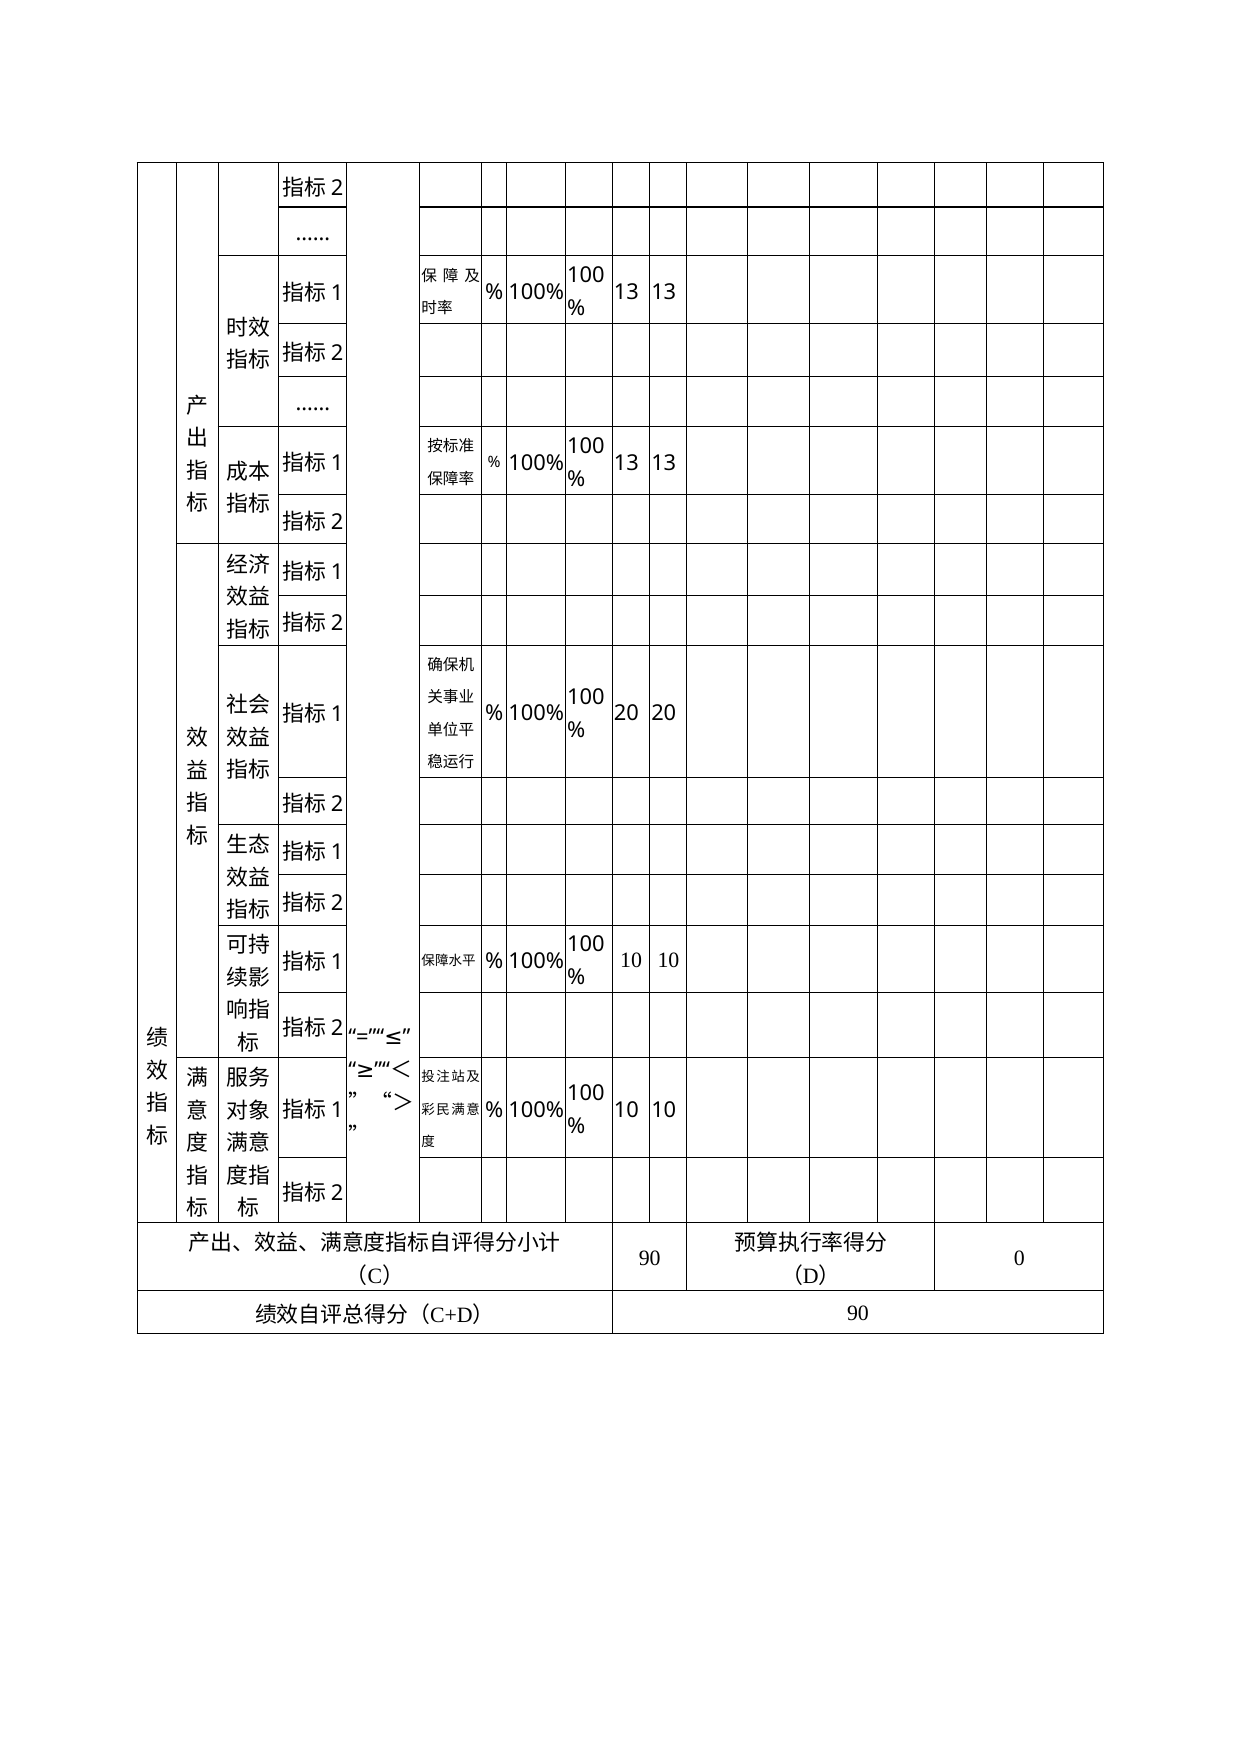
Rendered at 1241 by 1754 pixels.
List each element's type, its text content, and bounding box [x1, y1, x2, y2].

table_cell [810, 778, 877, 824]
table_cell [878, 495, 934, 543]
table_cell [1044, 256, 1103, 323]
table_cell 90 [613, 1291, 1103, 1333]
table_cell [987, 377, 1043, 426]
table_cell [748, 778, 809, 824]
table_cell 指标1 [279, 926, 346, 992]
table_cell [482, 495, 506, 543]
table_cell [650, 544, 686, 594]
table_cell 满意度指标 [177, 1058, 218, 1222]
table_cell [1044, 163, 1103, 206]
table_cell [482, 875, 506, 924]
table_cell 成本 指标 [219, 427, 278, 543]
table_cell [687, 596, 747, 645]
table_cell 指标2 [279, 1158, 346, 1222]
table_cell [987, 825, 1043, 874]
table_cell [507, 208, 565, 255]
table_cell [748, 825, 809, 874]
table_cell 100% [566, 427, 612, 494]
table_cell [1044, 427, 1103, 494]
table_cell [566, 544, 612, 594]
table_cell [507, 993, 565, 1057]
table_cell [482, 163, 506, 206]
table_cell [1044, 596, 1103, 645]
table_cell [987, 544, 1043, 594]
table_cell 指标1 [279, 825, 346, 874]
table_cell [748, 1158, 809, 1222]
table_cell [1044, 377, 1103, 426]
table_cell 指标2 [279, 875, 346, 924]
table_cell [482, 324, 506, 376]
table_cell [650, 875, 686, 924]
table_cell [1044, 495, 1103, 543]
table_cell [650, 596, 686, 645]
table_cell 100% [566, 646, 612, 777]
table_cell [810, 208, 877, 255]
table_cell % [482, 1058, 506, 1157]
table_cell 10 [613, 926, 649, 992]
table_cell 10 [650, 1058, 686, 1157]
table_cell 服务对象满意度指标 [219, 1058, 278, 1222]
table_cell 13 [650, 427, 686, 494]
table_cell [1044, 324, 1103, 376]
table_cell [507, 163, 565, 206]
table_cell [687, 926, 747, 992]
table_cell [613, 163, 649, 206]
table_cell [650, 825, 686, 874]
table_cell [687, 544, 747, 594]
table_cell [482, 1158, 506, 1222]
table_cell 指标1 [279, 427, 346, 494]
table_cell 指标2 [279, 324, 346, 376]
table_cell 90 [613, 1223, 686, 1290]
table_cell 100% [566, 1058, 612, 1157]
table_cell 100% [566, 926, 612, 992]
table_cell [650, 993, 686, 1057]
table_cell [987, 1058, 1043, 1157]
table_cell [566, 875, 612, 924]
table_cell [482, 544, 506, 594]
table_cell [810, 596, 877, 645]
table_cell [878, 544, 934, 594]
table_cell [878, 596, 934, 645]
table_cell % [482, 256, 506, 323]
table_cell 100% [507, 646, 565, 777]
table_cell [748, 256, 809, 323]
table_cell % [482, 427, 506, 494]
table_cell [748, 926, 809, 992]
table_cell [1044, 1158, 1103, 1222]
table_cell [878, 825, 934, 874]
table_cell [613, 875, 649, 924]
table_cell [482, 596, 506, 645]
table_cell [613, 778, 649, 824]
table_cell 指标2 [279, 495, 346, 543]
table_cell [507, 324, 565, 376]
table_cell [987, 875, 1043, 924]
table_cell [810, 825, 877, 874]
table_cell [810, 256, 877, 323]
table_cell 100% [507, 1058, 565, 1157]
table_cell [650, 778, 686, 824]
table_cell [613, 544, 649, 594]
table_cell [878, 926, 934, 992]
table_cell [987, 596, 1043, 645]
table_cell [650, 324, 686, 376]
table_cell [1044, 646, 1103, 777]
table_cell [935, 778, 986, 824]
table_cell [878, 256, 934, 323]
table_cell 100% [507, 427, 565, 494]
table_cell 13 [650, 256, 686, 323]
table_cell 绩效自评总得分（C+D） [138, 1291, 612, 1333]
table_cell [987, 926, 1043, 992]
table_cell [420, 377, 481, 426]
table_cell [650, 163, 686, 206]
table_cell 指标1 [279, 1058, 346, 1157]
table_cell [935, 256, 986, 323]
table_cell 预算执行率得分 （D） [687, 1223, 934, 1290]
table_cell [810, 926, 877, 992]
table_cell [650, 495, 686, 543]
table_cell [420, 993, 481, 1057]
table_cell [987, 324, 1043, 376]
table_cell [810, 646, 877, 777]
table_cell 指标1 [279, 256, 346, 323]
table_cell [1044, 208, 1103, 255]
table_cell 按标准保障率 [420, 427, 481, 494]
table_cell [810, 495, 877, 543]
table_cell [810, 875, 877, 924]
table_cell [810, 324, 877, 376]
table_cell 100% [507, 256, 565, 323]
table_cell [613, 377, 649, 426]
table_cell [482, 778, 506, 824]
table_cell [613, 324, 649, 376]
table_cell [748, 427, 809, 494]
table_cell [613, 993, 649, 1057]
table_cell [420, 208, 481, 255]
table_cell [748, 324, 809, 376]
table_cell [613, 825, 649, 874]
table_cell [1044, 926, 1103, 992]
table_cell [987, 427, 1043, 494]
table_cell 社会效益指标 [219, 646, 278, 824]
table_cell [420, 875, 481, 924]
table_cell 10 [650, 926, 686, 992]
table_cell [482, 377, 506, 426]
table_cell [507, 778, 565, 824]
table_cell [878, 1058, 934, 1157]
table_cell [810, 993, 877, 1057]
table_cell [687, 324, 747, 376]
table_cell [687, 825, 747, 874]
table_cell [987, 646, 1043, 777]
table_cell 20 [650, 646, 686, 777]
table_cell [748, 1058, 809, 1157]
table_cell [987, 163, 1043, 206]
table_cell [1044, 825, 1103, 874]
table_cell [687, 875, 747, 924]
table_cell [420, 596, 481, 645]
table_cell 经济效益指标 [219, 544, 278, 645]
table_cell [420, 778, 481, 824]
table_cell 保障水平 [420, 926, 481, 992]
table_cell [566, 324, 612, 376]
table_cell [687, 1058, 747, 1157]
table_cell [935, 544, 986, 594]
table_cell 指标2 [279, 778, 346, 824]
table_cell [687, 1158, 747, 1222]
table_cell [566, 163, 612, 206]
table_cell [810, 427, 877, 494]
table_cell 确保机关事业单位平稳运行 [420, 646, 481, 777]
table_cell [650, 377, 686, 426]
table_cell [935, 1158, 986, 1222]
table_cell [420, 495, 481, 543]
table_cell [810, 163, 877, 206]
table_cell [878, 993, 934, 1057]
table_cell [748, 596, 809, 645]
table_cell % [482, 926, 506, 992]
table_cell [935, 163, 986, 206]
table_cell 100% [566, 256, 612, 323]
table_cell [566, 495, 612, 543]
table_cell [748, 208, 809, 255]
table_cell [987, 495, 1043, 543]
table_cell 产出、效益、满意度指标自评得分小计 （C） [138, 1223, 612, 1290]
table_cell [935, 495, 986, 543]
table_cell 0 [935, 1223, 1103, 1290]
table_cell [482, 208, 506, 255]
table_cell [987, 778, 1043, 824]
table_cell [810, 544, 877, 594]
table_cell 20 [613, 646, 649, 777]
table_cell [687, 778, 747, 824]
table_cell [748, 495, 809, 543]
table_cell [687, 427, 747, 494]
table_cell [566, 778, 612, 824]
table_cell [878, 875, 934, 924]
table_cell 生态效益指标 [219, 825, 278, 924]
table_cell [935, 377, 986, 426]
table_cell [482, 825, 506, 874]
table_cell [935, 427, 986, 494]
table_cell [1044, 544, 1103, 594]
table_cell 指标2 [279, 596, 346, 645]
table_cell [935, 324, 986, 376]
table_cell [810, 1058, 877, 1157]
table_cell [987, 208, 1043, 255]
table_cell 指标1 [279, 646, 346, 777]
table_cell [878, 427, 934, 494]
table_cell [507, 377, 565, 426]
table_cell [566, 993, 612, 1057]
table_cell 13 [613, 427, 649, 494]
table_cell [748, 875, 809, 924]
table_cell [1044, 993, 1103, 1057]
table_cell [687, 993, 747, 1057]
table_cell [687, 256, 747, 323]
table_cell 10 [613, 1058, 649, 1157]
table_cell [987, 993, 1043, 1057]
table_cell [507, 544, 565, 594]
table_cell [566, 208, 612, 255]
table_cell [507, 875, 565, 924]
table_cell [748, 377, 809, 426]
table_cell [1044, 1058, 1103, 1157]
table_cell [687, 646, 747, 777]
table_cell …… [279, 377, 346, 426]
table_cell [613, 1158, 649, 1222]
table_cell 100% [507, 926, 565, 992]
table_cell [420, 825, 481, 874]
table_cell 质量 指标 [219, 163, 278, 255]
table_cell [935, 208, 986, 255]
table_cell [935, 875, 986, 924]
table_cell % [482, 646, 506, 777]
table_cell [878, 778, 934, 824]
table_cell [566, 1158, 612, 1222]
table_cell [507, 596, 565, 645]
table_cell [878, 377, 934, 426]
table_cell [613, 208, 649, 255]
table_cell [482, 993, 506, 1057]
table_cell [935, 993, 986, 1057]
table_cell [650, 208, 686, 255]
table_cell [687, 377, 747, 426]
table_cell [878, 163, 934, 206]
table_cell [566, 825, 612, 874]
table_cell 保障及时率 [420, 256, 481, 323]
table_cell [987, 1158, 1043, 1222]
table_cell [420, 1158, 481, 1222]
table_cell 指标1 [279, 544, 346, 594]
table_cell [613, 495, 649, 543]
table_cell [987, 256, 1043, 323]
table_cell [748, 993, 809, 1057]
table_cell [878, 1158, 934, 1222]
table_cell [566, 596, 612, 645]
table_cell [420, 324, 481, 376]
table_cell 时效 指标 [219, 256, 278, 426]
table_cell [748, 646, 809, 777]
table_cell 指标2 [279, 993, 346, 1057]
table_cell [507, 495, 565, 543]
table_cell [935, 1058, 986, 1157]
table_cell [748, 544, 809, 594]
table_cell [878, 208, 934, 255]
table_cell 指标2 [279, 163, 346, 206]
table_cell 投注站及彩民满意度 [420, 1058, 481, 1157]
table_cell 可持续影响指标 [219, 926, 278, 1057]
table_cell [935, 596, 986, 645]
table_cell [935, 646, 986, 777]
table_cell [810, 1158, 877, 1222]
table_cell 效益 指标 [177, 544, 218, 1057]
table_cell [935, 825, 986, 874]
table_cell [613, 596, 649, 645]
table_cell [420, 544, 481, 594]
table_cell [687, 208, 747, 255]
table_cell [1044, 875, 1103, 924]
table_cell [566, 377, 612, 426]
table_cell [650, 1158, 686, 1222]
table_cell [810, 377, 877, 426]
table_cell [420, 163, 481, 206]
table_cell [878, 646, 934, 777]
table_cell [687, 495, 747, 543]
table_cell [878, 324, 934, 376]
table_cell …… [279, 208, 346, 255]
table_cell 13 [613, 256, 649, 323]
table_cell [748, 163, 809, 206]
table_cell [935, 926, 986, 992]
table_cell [1044, 778, 1103, 824]
table_cell [507, 1158, 565, 1222]
table_cell [687, 163, 747, 206]
table_cell [507, 825, 565, 874]
